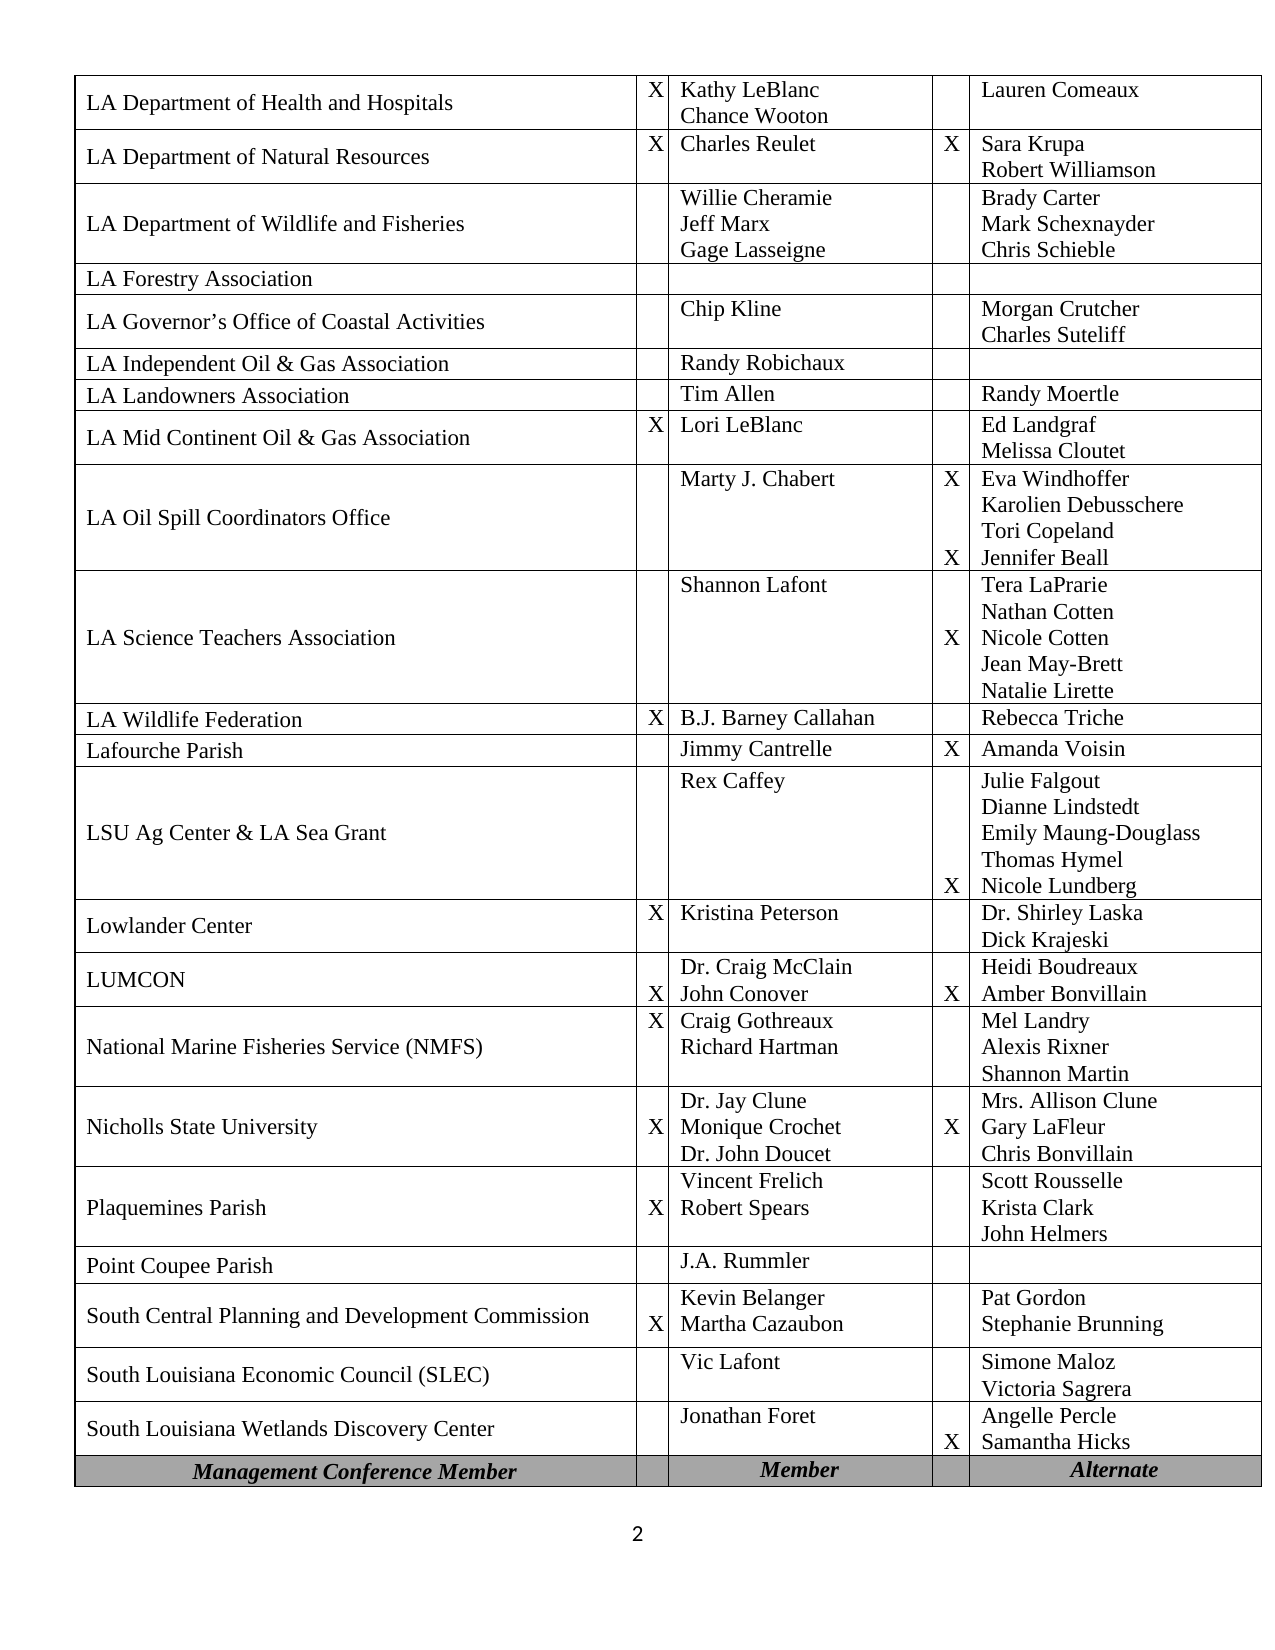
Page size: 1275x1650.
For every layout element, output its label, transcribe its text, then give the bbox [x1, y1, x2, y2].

table_cell [933, 1456, 969, 1486]
table_cell LA Department of Wildlife and Fisheries [76, 184, 636, 263]
table_cell [933, 1284, 969, 1347]
table_cell Jimmy Cantrelle [669, 735, 932, 766]
table_cell Alternate [970, 1456, 1261, 1486]
table_cell Randy Robichaux [669, 349, 932, 379]
table_cell LA Science Teachers Association [76, 571, 636, 703]
table_cell Nicholls State University [76, 1087, 636, 1166]
table_cell [637, 767, 668, 898]
table_cell Rebecca Triche [970, 704, 1261, 734]
table_cell [933, 1348, 969, 1401]
table_cell Kevin Belanger Martha Cazaubon [669, 1284, 932, 1347]
table_cell [637, 571, 668, 703]
table_cell Mrs. Allison Clune Gary LaFleur Chris Bonvillain [970, 1087, 1261, 1166]
table_cell X [637, 1284, 668, 1347]
table_cell [933, 295, 969, 348]
table_cell X [637, 1087, 668, 1166]
table_cell Dr. Jay Clune Monique Crochet Dr. John Doucet [669, 1087, 932, 1166]
table_cell LA Mid Continent Oil & Gas Association [76, 411, 636, 464]
table_cell Management Conference Member [76, 1456, 636, 1486]
table_cell [933, 76, 969, 129]
table_cell Marty J. Chabert [669, 465, 932, 570]
table_cell X [637, 900, 668, 952]
table_cell Brady Carter Mark Schexnayder Chris Schieble [970, 184, 1261, 263]
table_cell X [933, 1402, 969, 1455]
table_cell X [933, 130, 969, 182]
table_cell [933, 184, 969, 263]
table_cell [970, 349, 1261, 379]
table_cell Shannon Lafont [669, 571, 932, 703]
table_cell [637, 380, 668, 410]
table_cell Dr. Shirley Laska Dick Krajeski [970, 900, 1261, 952]
table_cell [637, 1456, 668, 1486]
table_cell LA Independent Oil & Gas Association [76, 349, 636, 379]
table_cell LA Wildlife Federation [76, 704, 636, 734]
table_cell [637, 264, 668, 294]
table_cell [933, 1167, 969, 1246]
table_cell [637, 1348, 668, 1401]
table_cell Charles Reulet [669, 130, 932, 182]
table_cell Point Coupee Parish [76, 1247, 636, 1283]
table_cell [669, 264, 932, 294]
table_cell Lafourche Parish [76, 735, 636, 766]
table_cell B.J. Barney Callahan [669, 704, 932, 734]
table_cell X [637, 130, 668, 182]
table_cell [637, 349, 668, 379]
table_cell Lauren Comeaux [970, 76, 1261, 129]
table_cell [637, 735, 668, 766]
table_cell LA Department of Natural Resources [76, 130, 636, 182]
table_cell [933, 349, 969, 379]
table_cell Simone Maloz Victoria Sagrera [970, 1348, 1261, 1401]
table_cell [970, 264, 1261, 294]
table_cell LSU Ag Center & LA Sea Grant [76, 767, 636, 898]
table_cell LA Department of Health and Hospitals [76, 76, 636, 129]
table_cell X [637, 76, 668, 129]
table_cell LA Landowners Association [76, 380, 636, 410]
table_cell Vincent Frelich Robert Spears [669, 1167, 932, 1246]
table_cell [637, 1247, 668, 1283]
table_cell Member [669, 1456, 932, 1486]
table_cell [933, 380, 969, 410]
table_cell X [933, 735, 969, 766]
table_cell X [933, 767, 969, 898]
table_cell LA Oil Spill Coordinators Office [76, 465, 636, 570]
table_cell Tera LaPrarie Nathan Cotten Nicole Cotten Jean May-Brett Natalie Lirette [970, 571, 1261, 703]
table_cell [637, 295, 668, 348]
table_cell [637, 465, 668, 570]
table_cell Amanda Voisin [970, 735, 1261, 766]
table_cell Vic Lafont [669, 1348, 932, 1401]
table_cell [933, 1007, 969, 1086]
table_cell X [933, 571, 969, 703]
table_cell LUMCON [76, 953, 636, 1006]
table_cell South Central Planning and Development Commission [76, 1284, 636, 1347]
table_cell Pat Gordon Stephanie Brunning [970, 1284, 1261, 1347]
table_cell LA Forestry Association [76, 264, 636, 294]
table_cell X X [933, 465, 969, 570]
table_cell [637, 184, 668, 263]
table_cell South Louisiana Wetlands Discovery Center [76, 1402, 636, 1455]
table_cell Kristina Peterson [669, 900, 932, 952]
table_cell Mel Landry Alexis Rixner Shannon Martin [970, 1007, 1261, 1086]
table_cell X [637, 1167, 668, 1246]
table_cell [933, 264, 969, 294]
table_cell X [637, 953, 668, 1006]
table_cell Morgan Crutcher Charles Suteliff [970, 295, 1261, 348]
table_cell X [637, 1007, 668, 1086]
table_cell Angelle Percle Samantha Hicks [970, 1402, 1261, 1455]
table_cell Heidi Boudreaux Amber Bonvillain [970, 953, 1261, 1006]
table_cell J.A. Rummler [669, 1247, 932, 1283]
table_cell Sara Krupa Robert Williamson [970, 130, 1261, 182]
table_cell Plaquemines Parish [76, 1167, 636, 1246]
table_cell [970, 1247, 1261, 1283]
table_cell Kathy LeBlanc Chance Wooton [669, 76, 932, 129]
table_cell X [637, 704, 668, 734]
table_cell Jonathan Foret [669, 1402, 932, 1455]
table_cell Willie Cheramie Jeff Marx Gage Lasseigne [669, 184, 932, 263]
table_cell Julie Falgout Dianne Lindstedt Emily Maung-Douglass Thomas Hymel Nicole Lundberg [970, 767, 1261, 898]
table_cell South Louisiana Economic Council (SLEC) [76, 1348, 636, 1401]
table_cell [933, 411, 969, 464]
table_cell Lori LeBlanc [669, 411, 932, 464]
table_cell Ed Landgraf Melissa Cloutet [970, 411, 1261, 464]
table_cell [637, 1402, 668, 1455]
table_cell Craig Gothreaux Richard Hartman [669, 1007, 932, 1086]
table_cell [933, 900, 969, 952]
table_cell X [933, 1087, 969, 1166]
table_cell X [933, 953, 969, 1006]
table_cell Chip Kline [669, 295, 932, 348]
table_cell Scott Rousselle Krista Clark John Helmers [970, 1167, 1261, 1246]
table_cell Eva Windhoffer Karolien Debusschere Tori Copeland Jennifer Beall [970, 465, 1261, 570]
table_cell Lowlander Center [76, 900, 636, 952]
table_cell Randy Moertle [970, 380, 1261, 410]
table_cell X [637, 411, 668, 464]
table_cell Rex Caffey [669, 767, 932, 898]
table_cell National Marine Fisheries Service (NMFS) [76, 1007, 636, 1086]
table_cell Dr. Craig McClain John Conover [669, 953, 932, 1006]
table_cell Tim Allen [669, 380, 932, 410]
table_cell [933, 704, 969, 734]
table_cell LA Governor’s Office of Coastal Activities [76, 295, 636, 348]
table_cell [933, 1247, 969, 1283]
